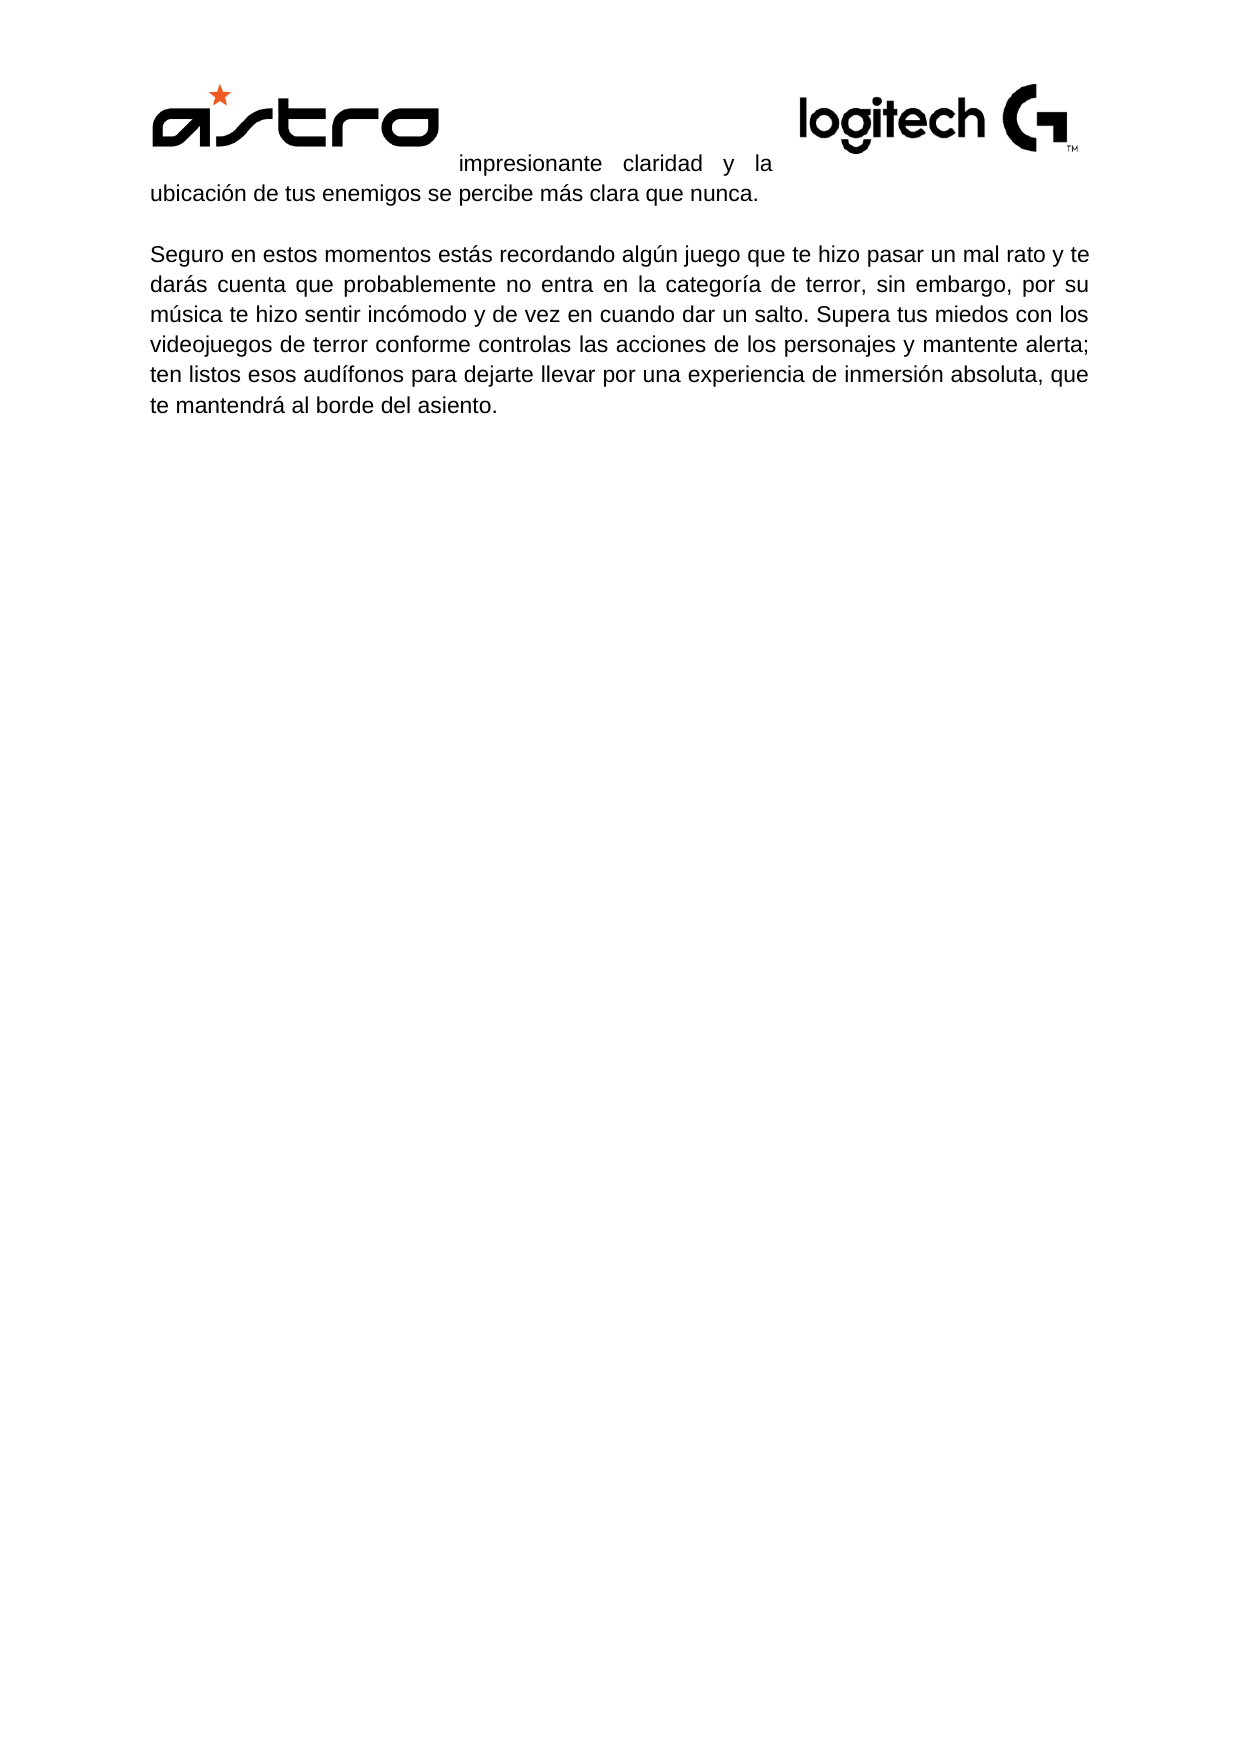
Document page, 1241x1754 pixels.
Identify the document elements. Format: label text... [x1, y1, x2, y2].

picture [150, 78, 440, 150]
text Seguro en estos momentos estás recordando algún juego que te hizo pasar un mal rato y te darás cuenta que probablemente no entra en la categoría de terror, sin embargo, por su música te hizo sentir incómodo y de vez en cuando dar un salto. Supera tus miedos con los videojuegos de terror conforme controlas las acciones de los personajes y mantente alerta; ten listos esos audífonos para dejarte llevar por una experiencia de inmersión absoluta, que te mantendrá al borde del asiento. [150, 241, 1090, 418]
picture [791, 78, 1087, 150]
